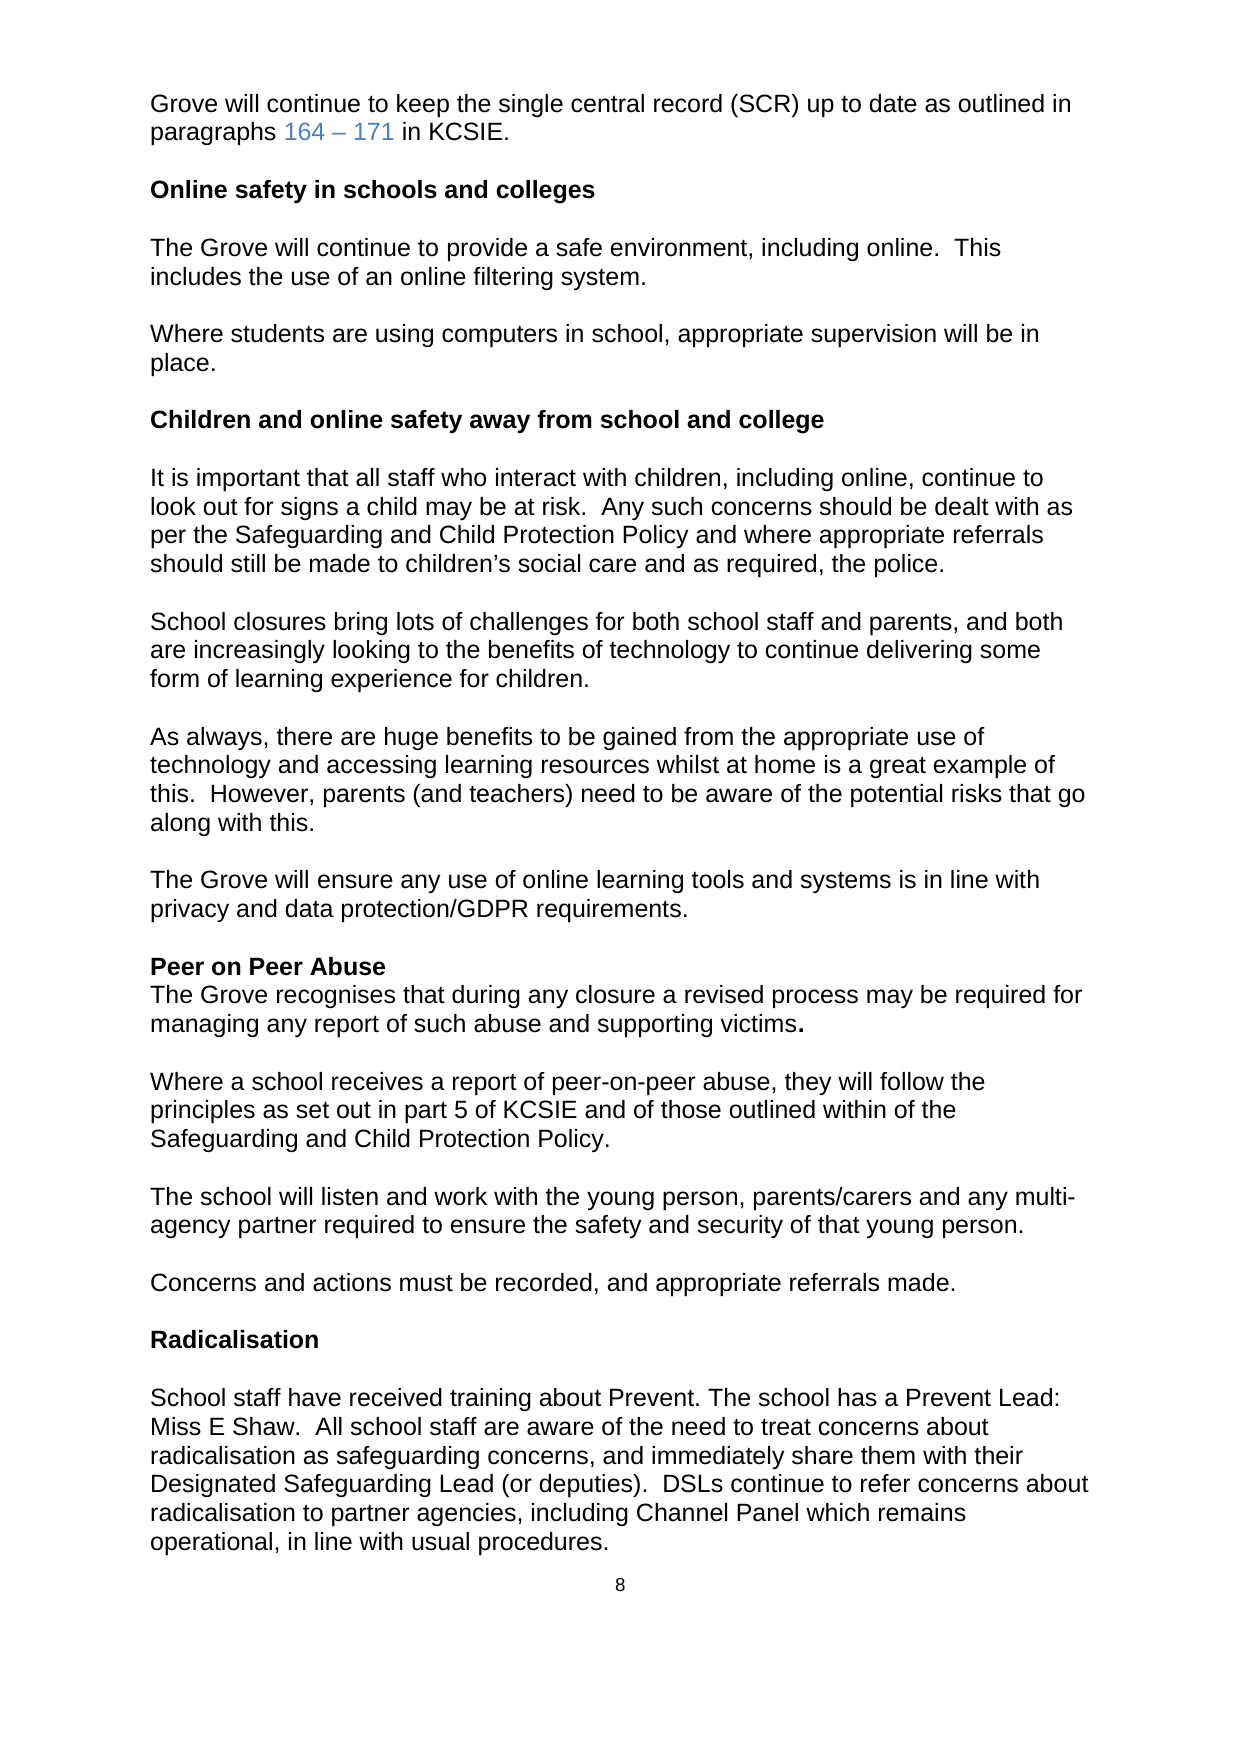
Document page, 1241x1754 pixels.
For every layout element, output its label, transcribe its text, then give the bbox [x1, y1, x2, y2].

text The Grove will continue to provide a safe environment, including online. This includes the use of an online filtering system. [150, 233, 1090, 290]
text It is important that all staff who interact with children, including online, continue to look out for signs a child may be at risk. Any such concerns should be dealt with as per the Safeguarding and Child Protection Policy and where appropriate referrals should still be made to children’s social care and as required, the police. [150, 463, 1090, 578]
text The Grove recognises that during any closure a revised process may be required for managing any report of such abuse and supporting victims. [150, 980, 1090, 1038]
text Where a school receives a report of peer-on-peer abuse, they will follow the principles as set out in part 5 of KCSIE and of those outlined within of the Safeguarding and Child Protection Policy. [150, 1067, 1090, 1153]
subtitle Radicalisation [150, 1325, 1090, 1354]
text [150, 89, 1090, 146]
subtitle Online safety in schools and colleges [150, 175, 1090, 204]
subtitle Children and online safety away from school and college [150, 405, 1090, 434]
subtitle Peer on Peer Abuse [150, 952, 1090, 980]
text As always, there are huge benefits to be gained from the appropriate use of technology and accessing learning resources whilst at home is a great example of this. However, parents (and teachers) need to be aware of the potential risks that go along with this. [150, 722, 1090, 837]
text The Grove will ensure any use of online learning tools and systems is in line with privacy and data protection/GDPR requirements. [150, 865, 1090, 923]
text The school will listen and work with the young person, parents/carers and any multi-agency partner required to ensure the safety and security of that young person. [150, 1182, 1090, 1239]
text Where students are using computers in school, appropriate supervision will be in place. [150, 319, 1090, 377]
text Concerns and actions must be recorded, and appropriate referrals made. [150, 1268, 1090, 1297]
text School staff have received training about Prevent. The school has a Prevent Lead: Miss E Shaw. All school staff are aware of the need to treat concerns about radicalisation as safeguarding concerns, and immediately share them with their Designated Safeguarding Lead (or deputies). DSLs continue to refer concerns about radicalisation to partner agencies, including Channel Panel which remains operational, in line with usual procedures. [150, 1383, 1090, 1556]
text School closures bring lots of challenges for both school staff and parents, and both are increasingly looking to the benefits of technology to continue delivering some form of learning experience for children. [150, 607, 1090, 693]
